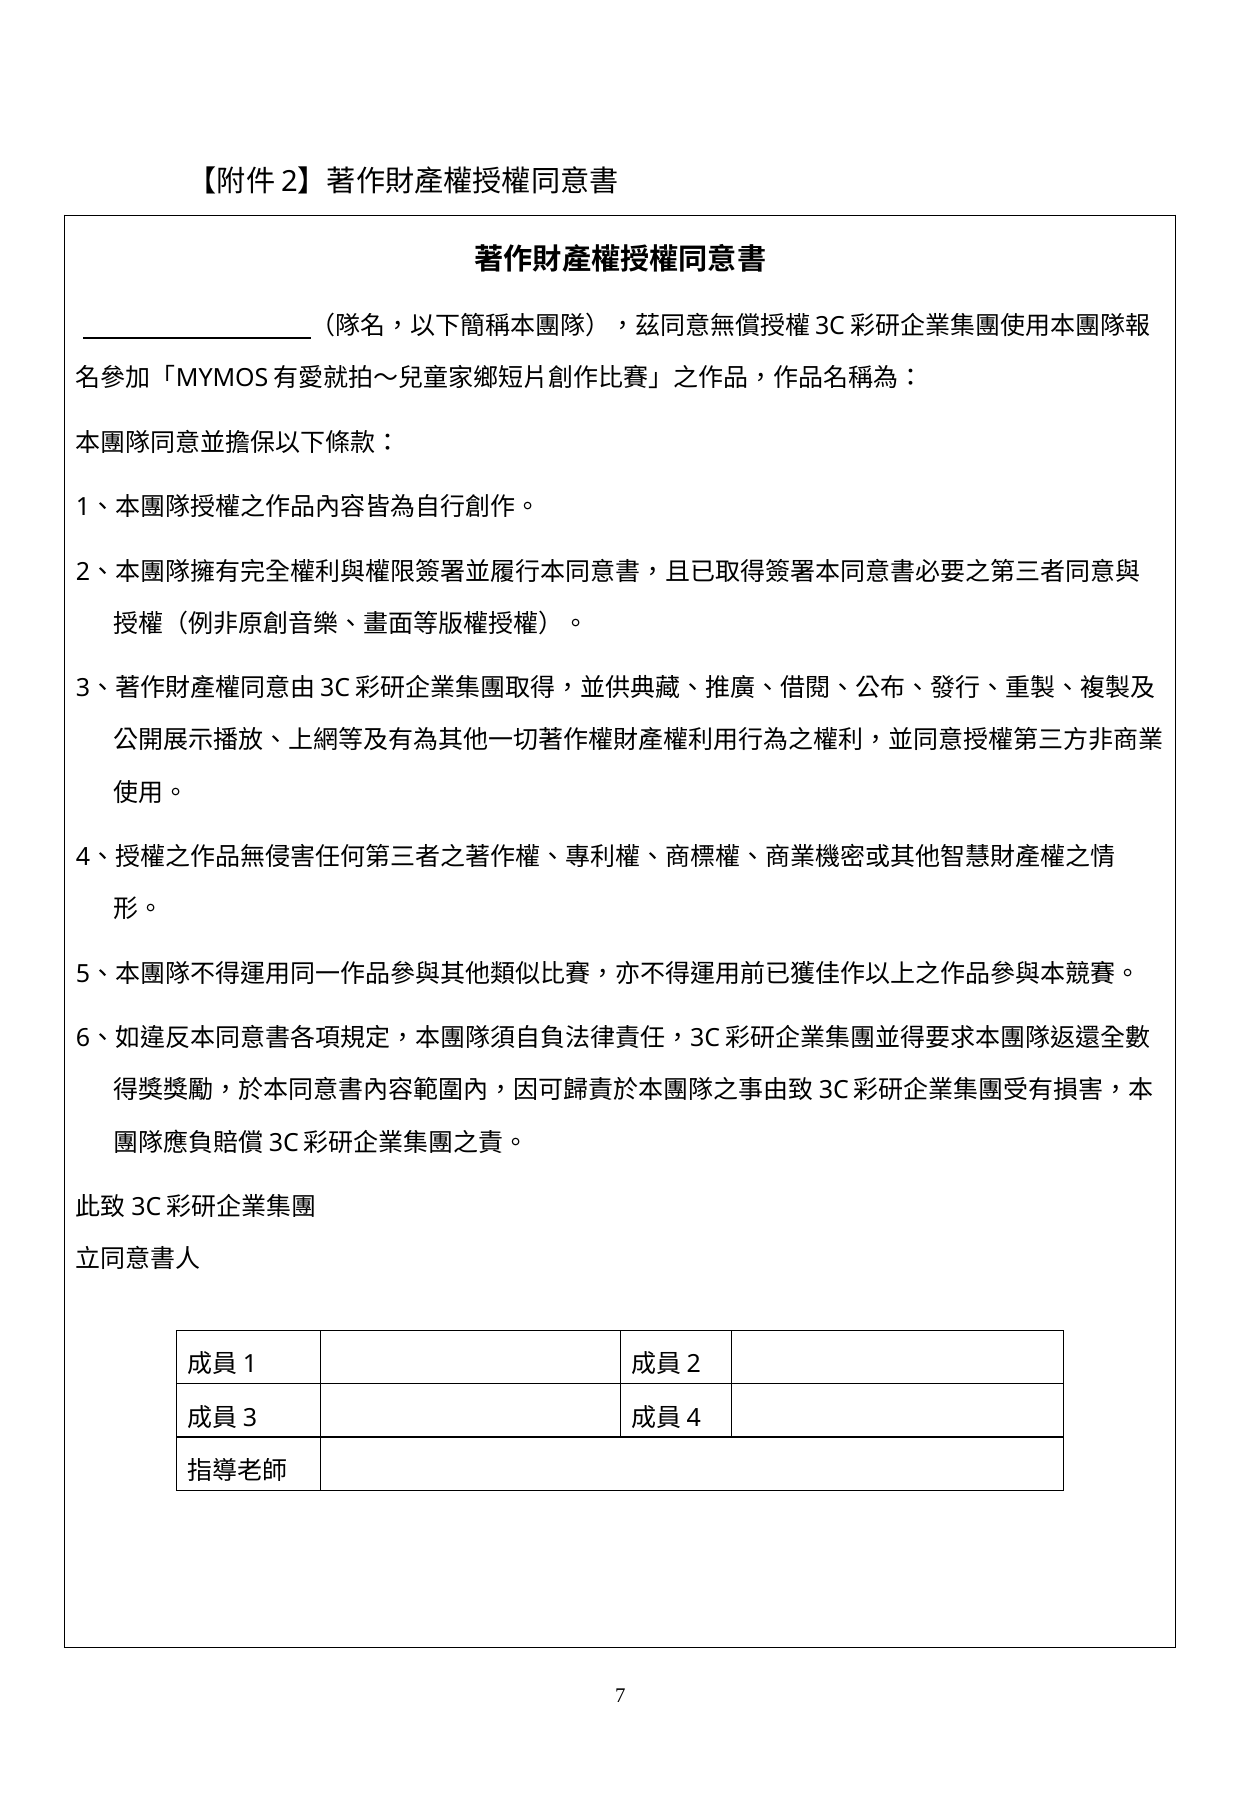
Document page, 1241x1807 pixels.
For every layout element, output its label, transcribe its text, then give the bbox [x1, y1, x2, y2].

text 【附件2】著作財產權授權同意書 [187, 150, 1053, 202]
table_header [65, 216, 1175, 1647]
